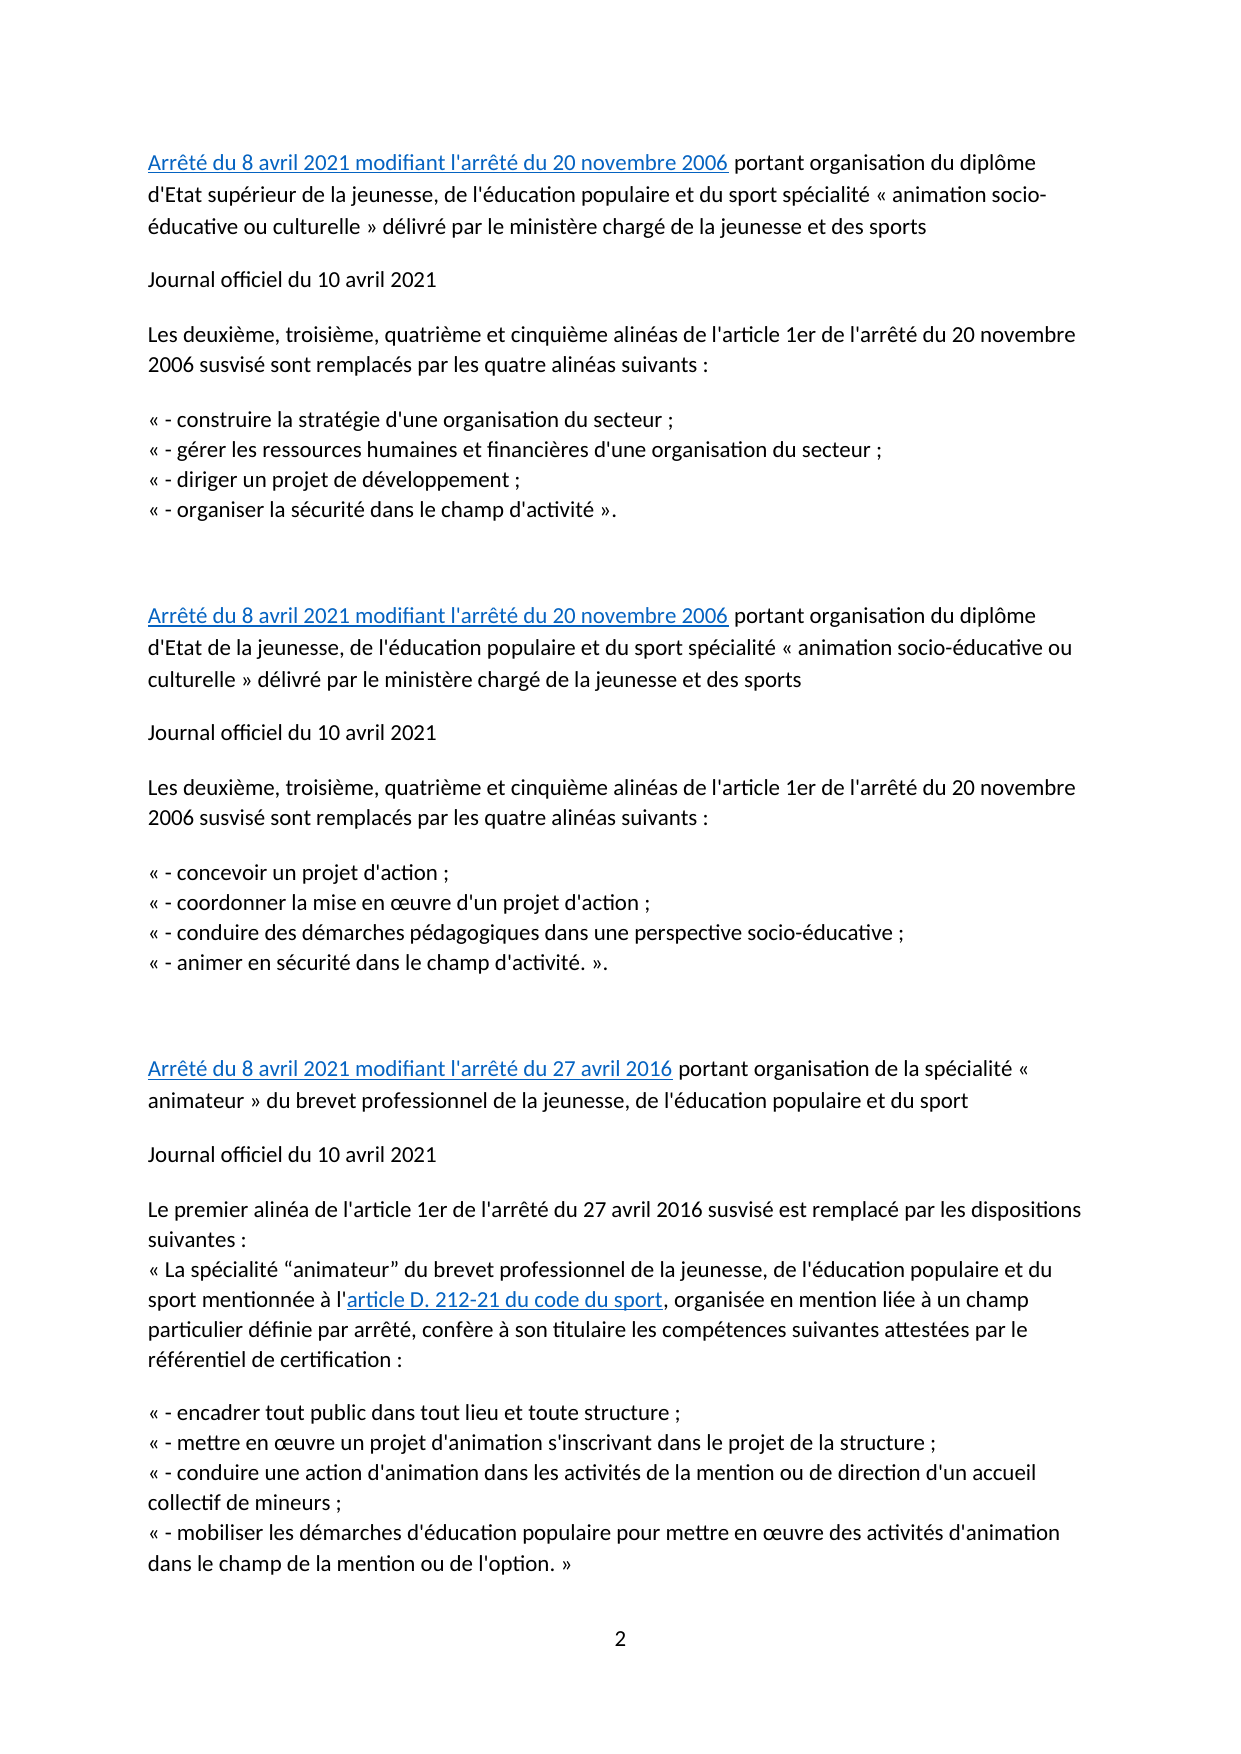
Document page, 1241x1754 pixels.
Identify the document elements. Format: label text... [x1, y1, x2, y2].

text Journal officiel du 10 avril 2021 [148, 265, 1093, 293]
text « - construire la stratégie d'une organisation du secteur ; « - gérer les ressources humaines et financières d'une organisation du secteur ; « - diriger un projet de développement ; « - organiser la sécurité dans le champ d'activité ». [148, 403, 1093, 523]
text Le premier alinéa de l'article 1er de l'arrêté du 27 avril 2016 susvisé est remplacé par les dispositions suivantes : « La spécialité “animateur” du brevet professionnel de la jeunesse, de l'éducation populaire et du sport mentionnée à l'article D. 212-21 du code du sport, organisée en mention liée à un champ particulier définie par arrêté, confère à son titulaire les compétences suivantes attestées par le référentiel de certification : [148, 1193, 1093, 1373]
text Les deuxième, troisième, quatrième et cinquième alinéas de l'article 1er de l'arrêté du 20 novembre 2006 susvisé sont remplacés par les quatre alinéas suivants : [148, 771, 1093, 831]
text Journal officiel du 10 avril 2021 [148, 718, 1093, 746]
text Arrêté du 8 avril 2021 modifiant l'arrêté du 27 avril 2016 portant organisation de la spécialité « animateur » du brevet professionnel de la jeunesse, de l'éducation populaire et du sport [148, 1054, 1093, 1115]
text « - concevoir un projet d'action ; « - coordonner la mise en œuvre d'un projet d'action ; « - conduire des démarches pédagogiques dans une perspective socio-éducative ; « - animer en sécurité dans le champ d'activité. ». [148, 856, 1093, 976]
text Arrêté du 8 avril 2021 modifiant l'arrêté du 20 novembre 2006 portant organisation du diplôme d'Etat supérieur de la jeunesse, de l'éducation populaire et du sport spécialité « animation socio-éducative ou culturelle » délivré par le ministère chargé de la jeunesse et des sports [148, 148, 1093, 240]
text Journal officiel du 10 avril 2021 [148, 1140, 1093, 1168]
text « - encadrer tout public dans tout lieu et toute structure ; « - mettre en œuvre un projet d'animation s'inscrivant dans le projet de la structure ; « - conduire une action d'animation dans les activités de la mention ou de direction d'un accueil collectif de mineurs ; « - mobiliser les démarches d'éducation populaire pour mettre en œuvre des activités d'animation dans le champ de la mention ou de l'option. » [148, 1398, 1093, 1577]
text Les deuxième, troisième, quatrième et cinquième alinéas de l'article 1er de l'arrêté du 20 novembre 2006 susvisé sont remplacés par les quatre alinéas suivants : [148, 318, 1093, 378]
text Arrêté du 8 avril 2021 modifiant l'arrêté du 20 novembre 2006 portant organisation du diplôme d'Etat de la jeunesse, de l'éducation populaire et du sport spécialité « animation socio-éducative ou culturelle » délivré par le ministère chargé de la jeunesse et des sports [148, 601, 1093, 693]
